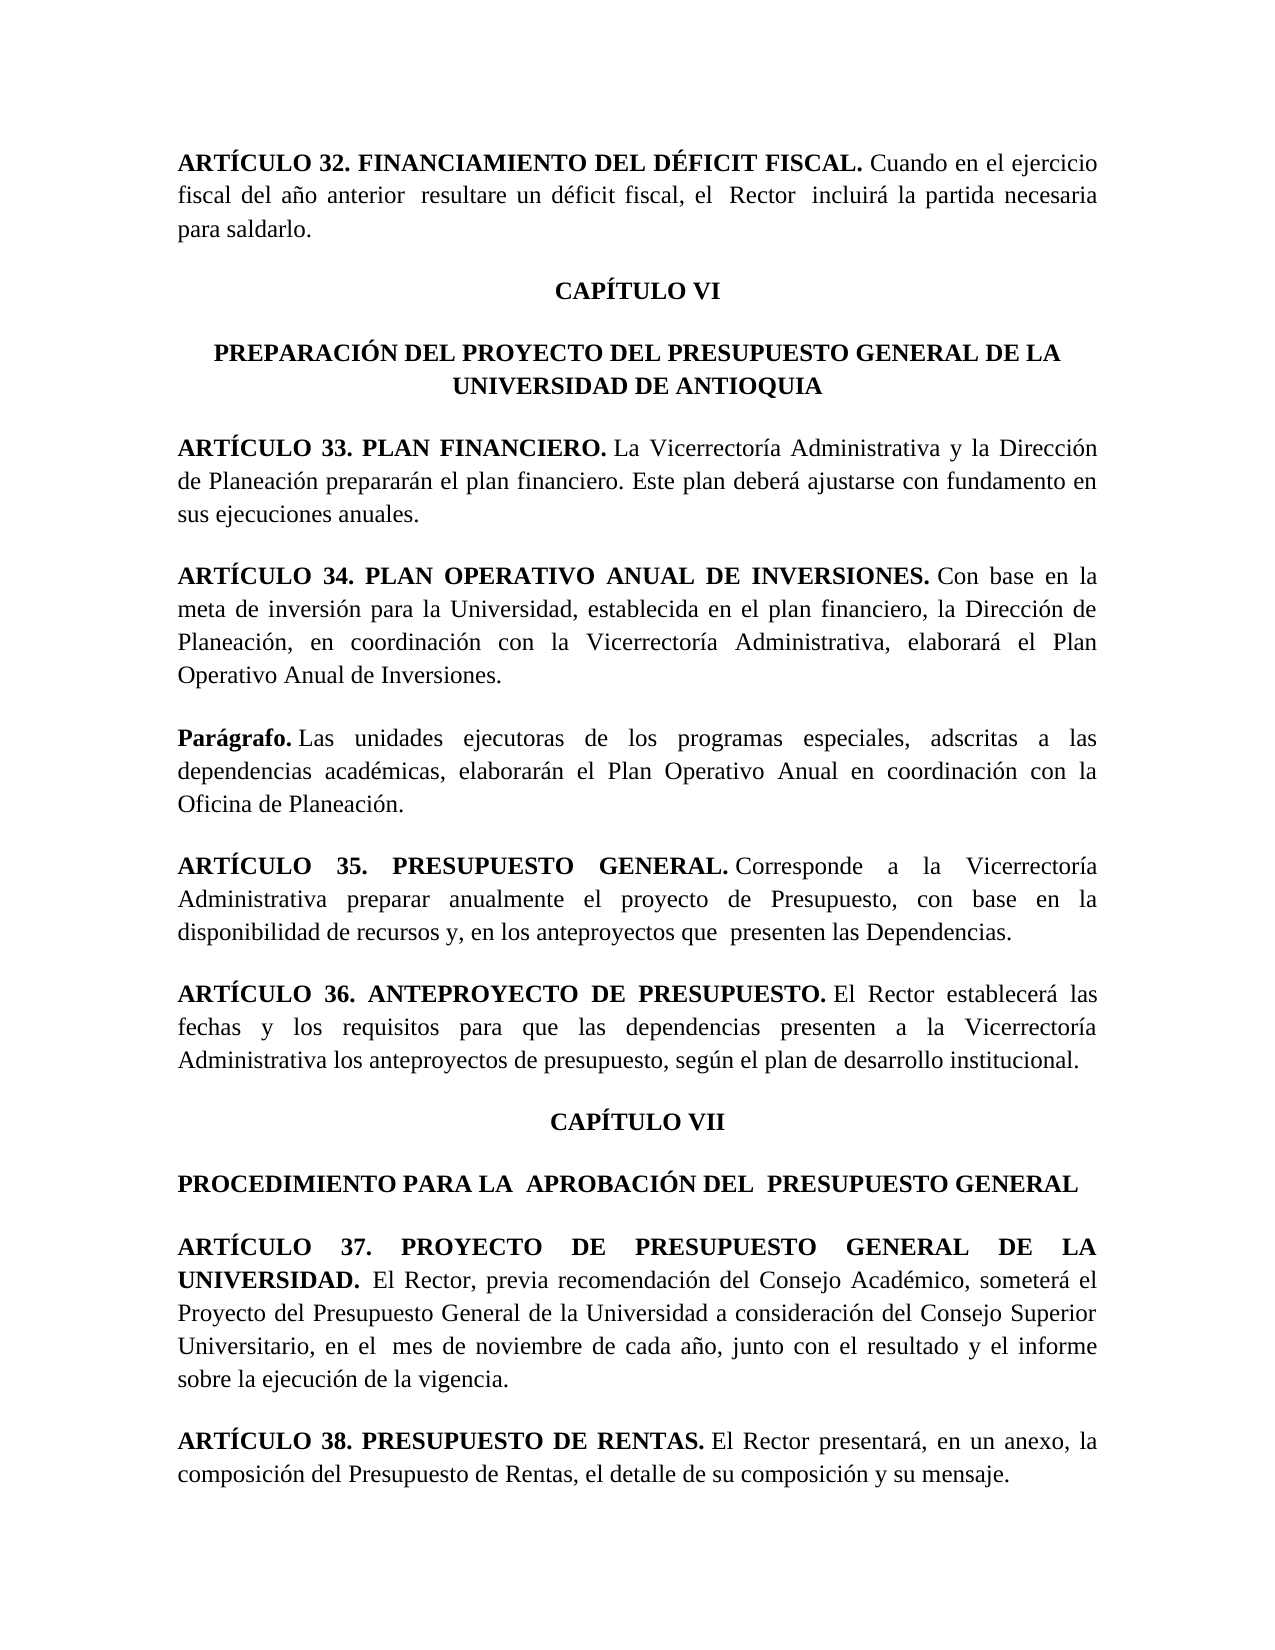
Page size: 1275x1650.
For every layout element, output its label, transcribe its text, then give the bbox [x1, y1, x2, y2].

text CAPÍTULO VII [177, 1107, 1098, 1136]
text ARTÍCULO 38. PRESUPUESTO DE RENTAS. El Rector presentará, en un anexo, la composición del Presupuesto de Rentas, el detalle de su composición y su mensaje. [177, 1426, 1098, 1488]
text CAPÍTULO VI [177, 276, 1098, 304]
text Parágrafo. Las unidades ejecutoras de los programas especiales, adscritas a las dependencias académicas, elaborarán el Plan Operativo Anual en coordinación con la Oficina de Planeación. [177, 723, 1098, 817]
text ARTÍCULO 34. PLAN OPERATIVO ANUAL DE INVERSIONES. Con base en la meta de inversión para la Universidad, establecida en el plan financiero, la Dirección de Planeación, en coordinación con la Vicerrectoría Administrativa, elaborará el Plan Operativo Anual de Inversiones. [177, 561, 1098, 689]
text ARTÍCULO 32. FINANCIAMIENTO DEL DÉFICIT FISCAL. Cuando en el ejercicio fiscal del año anterior resultare un déficit fiscal, el Rector incluirá la partida necesaria para saldarlo. [177, 148, 1098, 242]
text ARTÍCULO 36. ANTEPROYECTO DE PRESUPUESTO. El Rector establecerá las fechas y los requisitos para que las dependencias presenten a la Vicerrectoría Administrativa los anteproyectos de presupuesto, según el plan de desarrollo institucional. [177, 979, 1098, 1074]
text ARTÍCULO 35. PRESUPUESTO GENERAL. Corresponde a la Vicerrectoría Administrativa preparar anualmente el proyecto de Presupuesto, con base en la disponibilidad de recursos y, en los anteproyectos que presenten las Dependencias. [177, 851, 1098, 946]
text PREPARACIÓN DEL PROYECTO DEL PRESUPUESTO GENERAL DE LA UNIVERSIDAD DE ANTIOQUIA [177, 338, 1098, 400]
text ARTÍCULO 37. PROYECTO DE PRESUPUESTO GENERAL DE LA UNIVERSIDAD. El Rector, previa recomendación del Consejo Académico, someterá el Proyecto del Presupuesto General de la Universidad a consideración del Consejo Superior Universitario, en el mes de noviembre de cada año, junto con el resultado y el informe sobre la ejecución de la vigencia. [177, 1232, 1098, 1393]
text PROCEDIMIENTO PARA LA APROBACIÓN DEL PRESUPUESTO GENERAL [177, 1169, 1098, 1198]
text ARTÍCULO 33. PLAN FINANCIERO. La Vicerrectoría Administrativa y la Dirección de Planeación prepararán el plan financiero. Este plan deberá ajustarse con fundamento en sus ejecuciones anuales. [177, 433, 1098, 528]
